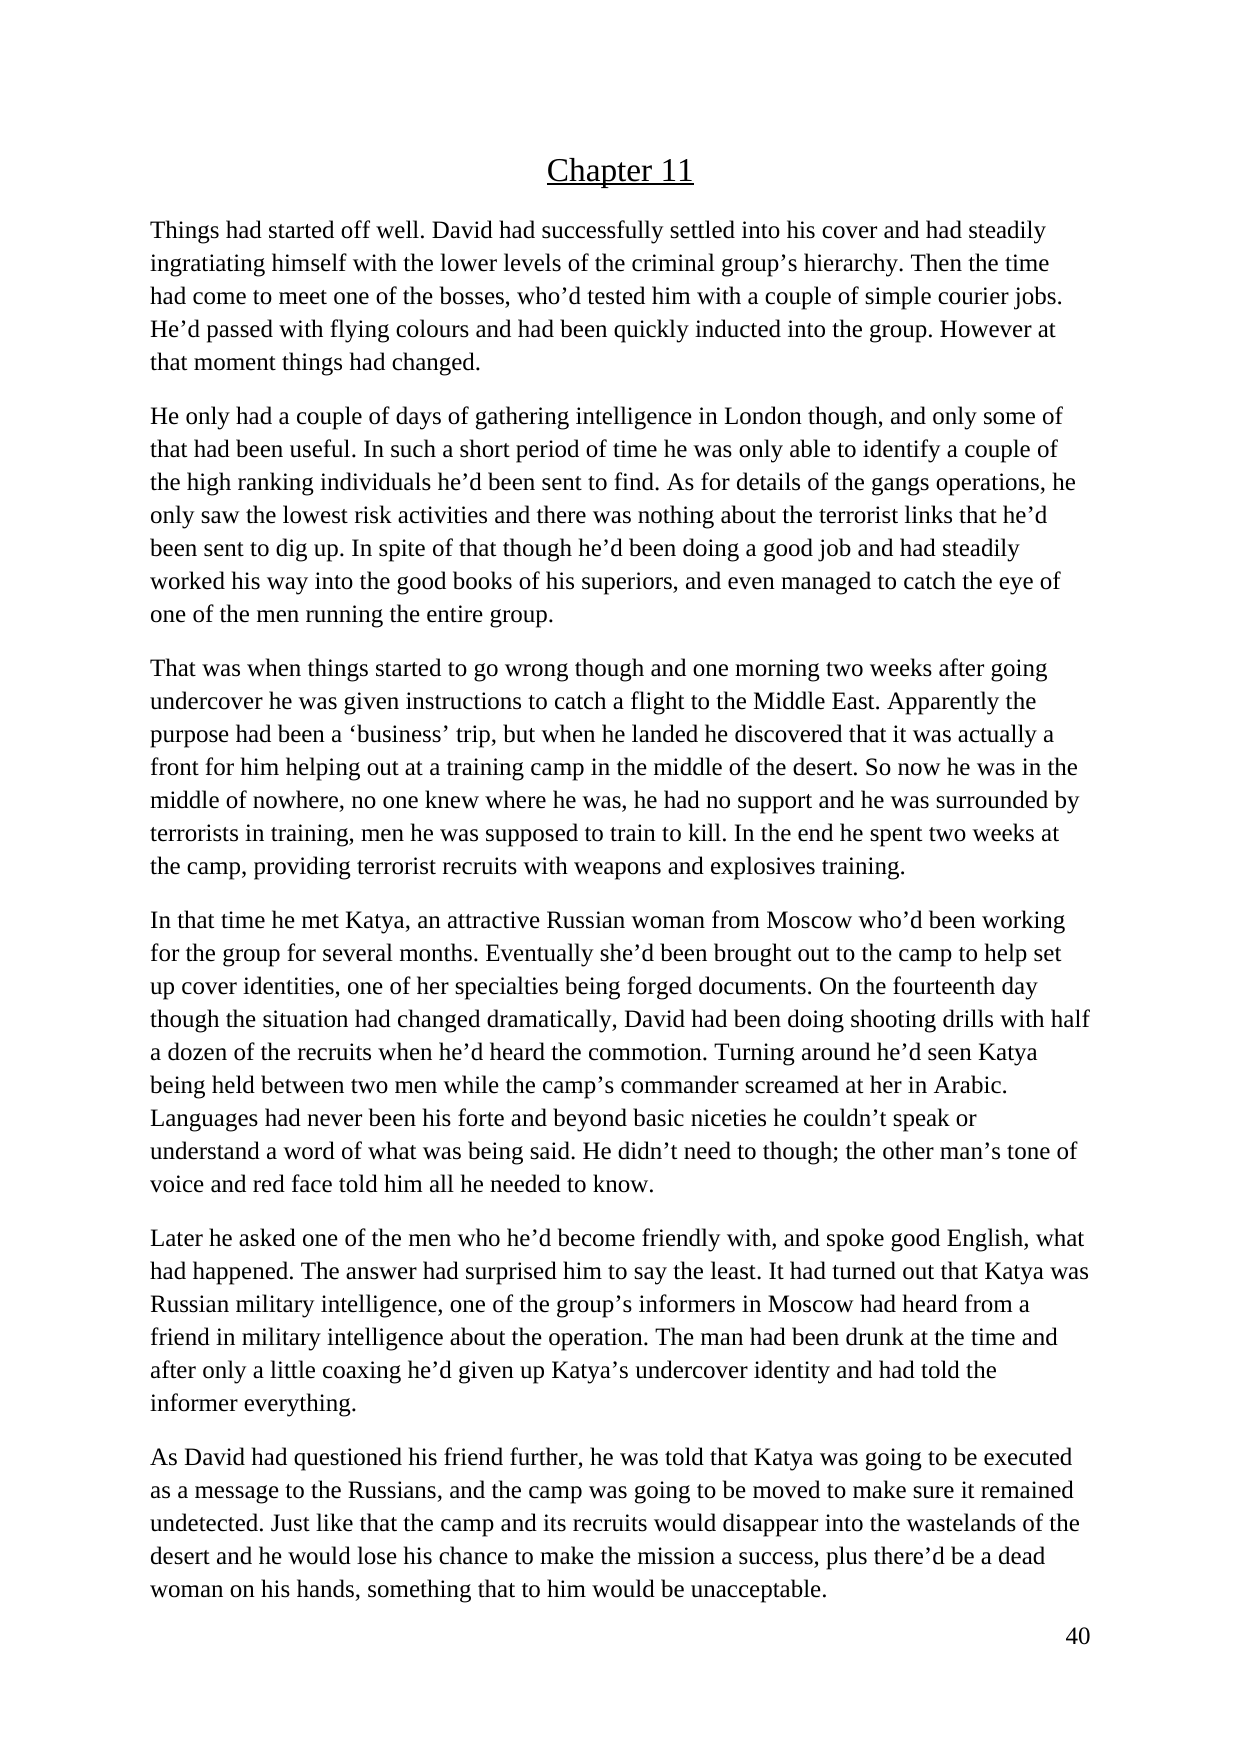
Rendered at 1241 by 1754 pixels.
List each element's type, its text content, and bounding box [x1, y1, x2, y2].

text Chapter 11 [150, 150, 1090, 188]
text Things had started off well. David had successfully settled into his cover and had steadily ingratiating himself with the lower levels of the criminal group’s hierarchy. Then the time had come to meet one of the bosses, who’d tested him with a couple of simple courier jobs. He’d passed with flying colours and had been quickly inducted into the group. However at that moment things had changed. [150, 215, 1090, 376]
text That was when things started to go wrong though and one morning two weeks after going undercover he was given instructions to catch a flight to the Middle East. Apparently the purpose had been a ‘business’ trip, but when he landed he discovered that it was actually a front for him helping out at a training camp in the middle of the desert. So now he was in the middle of nowhere, no one knew where he was, he had no support and he was surrounded by terrorists in training, men he was supposed to train to kill. In the end he spent two weeks at the camp, providing terrorist recruits with weapons and explosives training. [150, 653, 1090, 880]
text Later he asked one of the men who he’d become friendly with, and spoke good English, what had happened. The answer had surprised him to say the least. It had turned out that Katya was Russian military intelligence, one of the group’s informers in Moscow had heard from a friend in military intelligence about the operation. The man had been drunk at the time and after only a little coaxing he’d given up Katya’s undercover identity and had told the informer everything. [150, 1223, 1090, 1417]
text In that time he met Katya, an attractive Russian woman from Moscow who’d been working for the group for several months. Eventually she’d been brought out to the camp to help set up cover identities, one of her specialties being forged documents. On the fourteenth day though the situation had changed dramatically, David had been doing shooting drills with half a dozen of the recruits when he’d heard the commotion. Turning around he’d seen Katya being held between two men while the camp’s commander screamed at her in Arabic. Languages had never been his forte and beyond basic niceties he couldn’t speak or understand a word of what was being said. He didn’t need to though; the other man’s tone of voice and red face told him all he needed to know. [150, 905, 1090, 1198]
text He only had a couple of days of gathering intelligence in London though, and only some of that had been useful. In such a short period of time he was only able to identify a couple of the high ranking individuals he’d been sent to find. As for details of the gangs operations, he only saw the lowest risk activities and there was nothing about the terrorist links that he’d been sent to dig up. In spite of that though he’d been doing a good job and had steadily worked his way into the good books of his superiors, and even managed to catch the eye of one of the men running the entire group. [150, 401, 1090, 628]
text As David had questioned his friend further, he was told that Katya was going to be executed as a message to the Russians, and the camp was going to be moved to make sure it remained undetected. Just like that the camp and its recruits would disappear into the wastelands of the desert and he would lose his chance to make the mission a success, plus there’d be a dead woman on his hands, something that to him would be unacceptable. [150, 1442, 1090, 1603]
